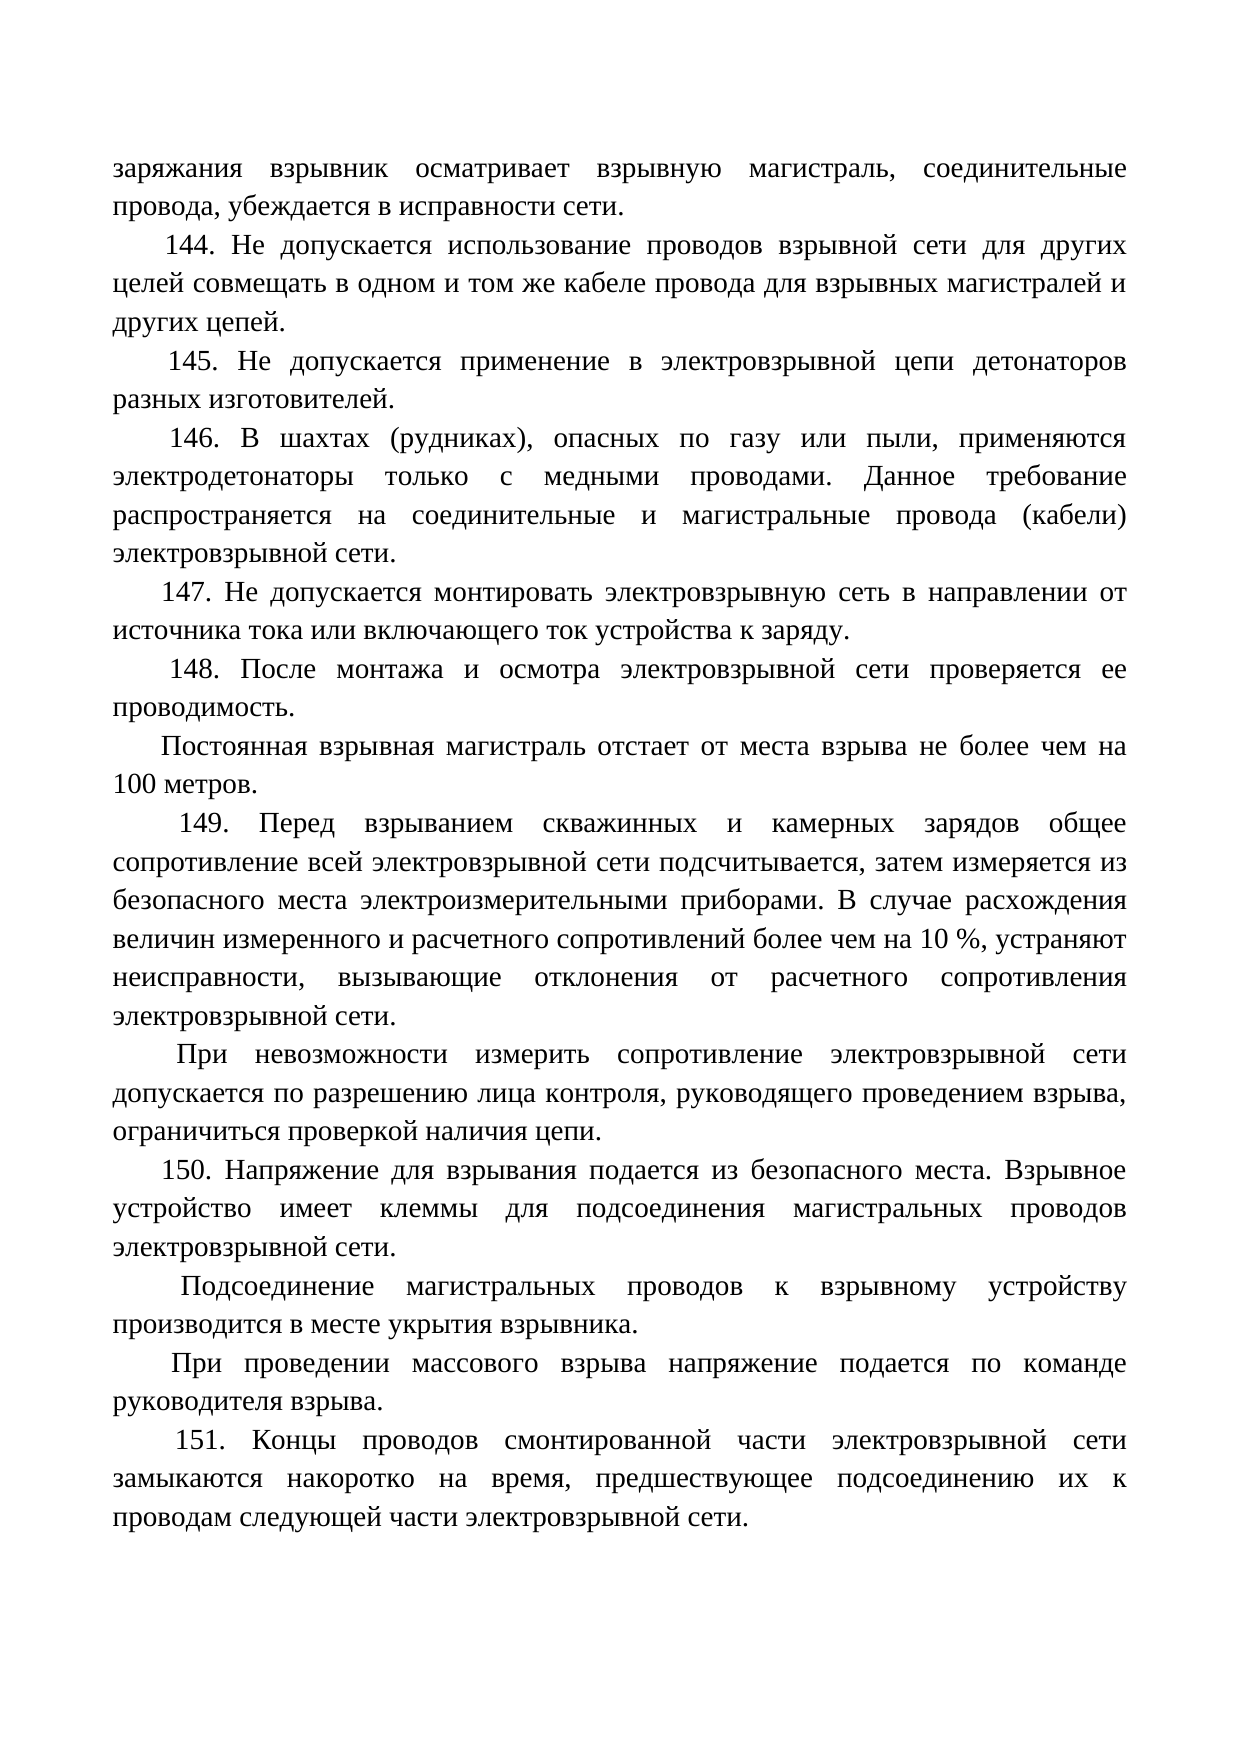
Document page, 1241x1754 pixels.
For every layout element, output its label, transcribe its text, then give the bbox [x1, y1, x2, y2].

text 144. Не допускается использование проводов взрывной сети для других целей совмещать в одном и том же кабеле провода для взрывных магистралей и других цепей. [112, 227, 1128, 338]
text 146. В шахтах (рудниках), опасных по газу или пыли, применяются электродетонаторы только с медными проводами. Данное требование распространяется на соединительные и магистральные провода (кабели) электровзрывной сети. [112, 420, 1128, 569]
text 148. После монтажа и осмотра электровзрывной сети проверяется ее проводимость. [112, 651, 1128, 723]
text 151. Концы проводов смонтированной части электровзрывной сети замыкаются накоротко на время, предшествующее подсоединению их к проводам следующей части электровзрывной сети. [112, 1422, 1128, 1532]
text 145. Не допускается применение в электровзрывной цепи детонаторов разных изготовителей. [112, 343, 1128, 415]
text При невозможности измерить сопротивление электровзрывной сети допускается по разрешению лица контроля, руководящего проведением взрыва, ограничиться проверкой наличия цепи. [112, 1036, 1128, 1147]
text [112, 150, 1128, 222]
text Подсоединение магистральных проводов к взрывному устройству производится в месте укрытия взрывника. [112, 1268, 1128, 1340]
text Постоянная взрывная магистраль отстает от места взрыва не более чем на 100 метров. [112, 728, 1128, 800]
text 149. Перед взрыванием скважинных и камерных зарядов общее сопротивление всей электровзрывной сети подсчитывается, затем измеряется из безопасного места электроизмерительными приборами. В случае расхождения величин измеренного и расчетного сопротивлений более чем на 10 %, устраняют неисправности, вызывающие отклонения от расчетного сопротивления электровзрывной сети. [112, 805, 1128, 1031]
text 150. Напряжение для взрывания подается из безопасного места. Взрывное устройство имеет клеммы для подсоединения магистральных проводов электровзрывной сети. [112, 1152, 1128, 1263]
text 147. Не допускается монтировать электровзрывную сеть в направлении от источника тока или включающего ток устройства к заряду. [112, 574, 1128, 646]
text При проведении массового взрыва напряжение подается по команде руководителя взрыва. [112, 1345, 1128, 1417]
